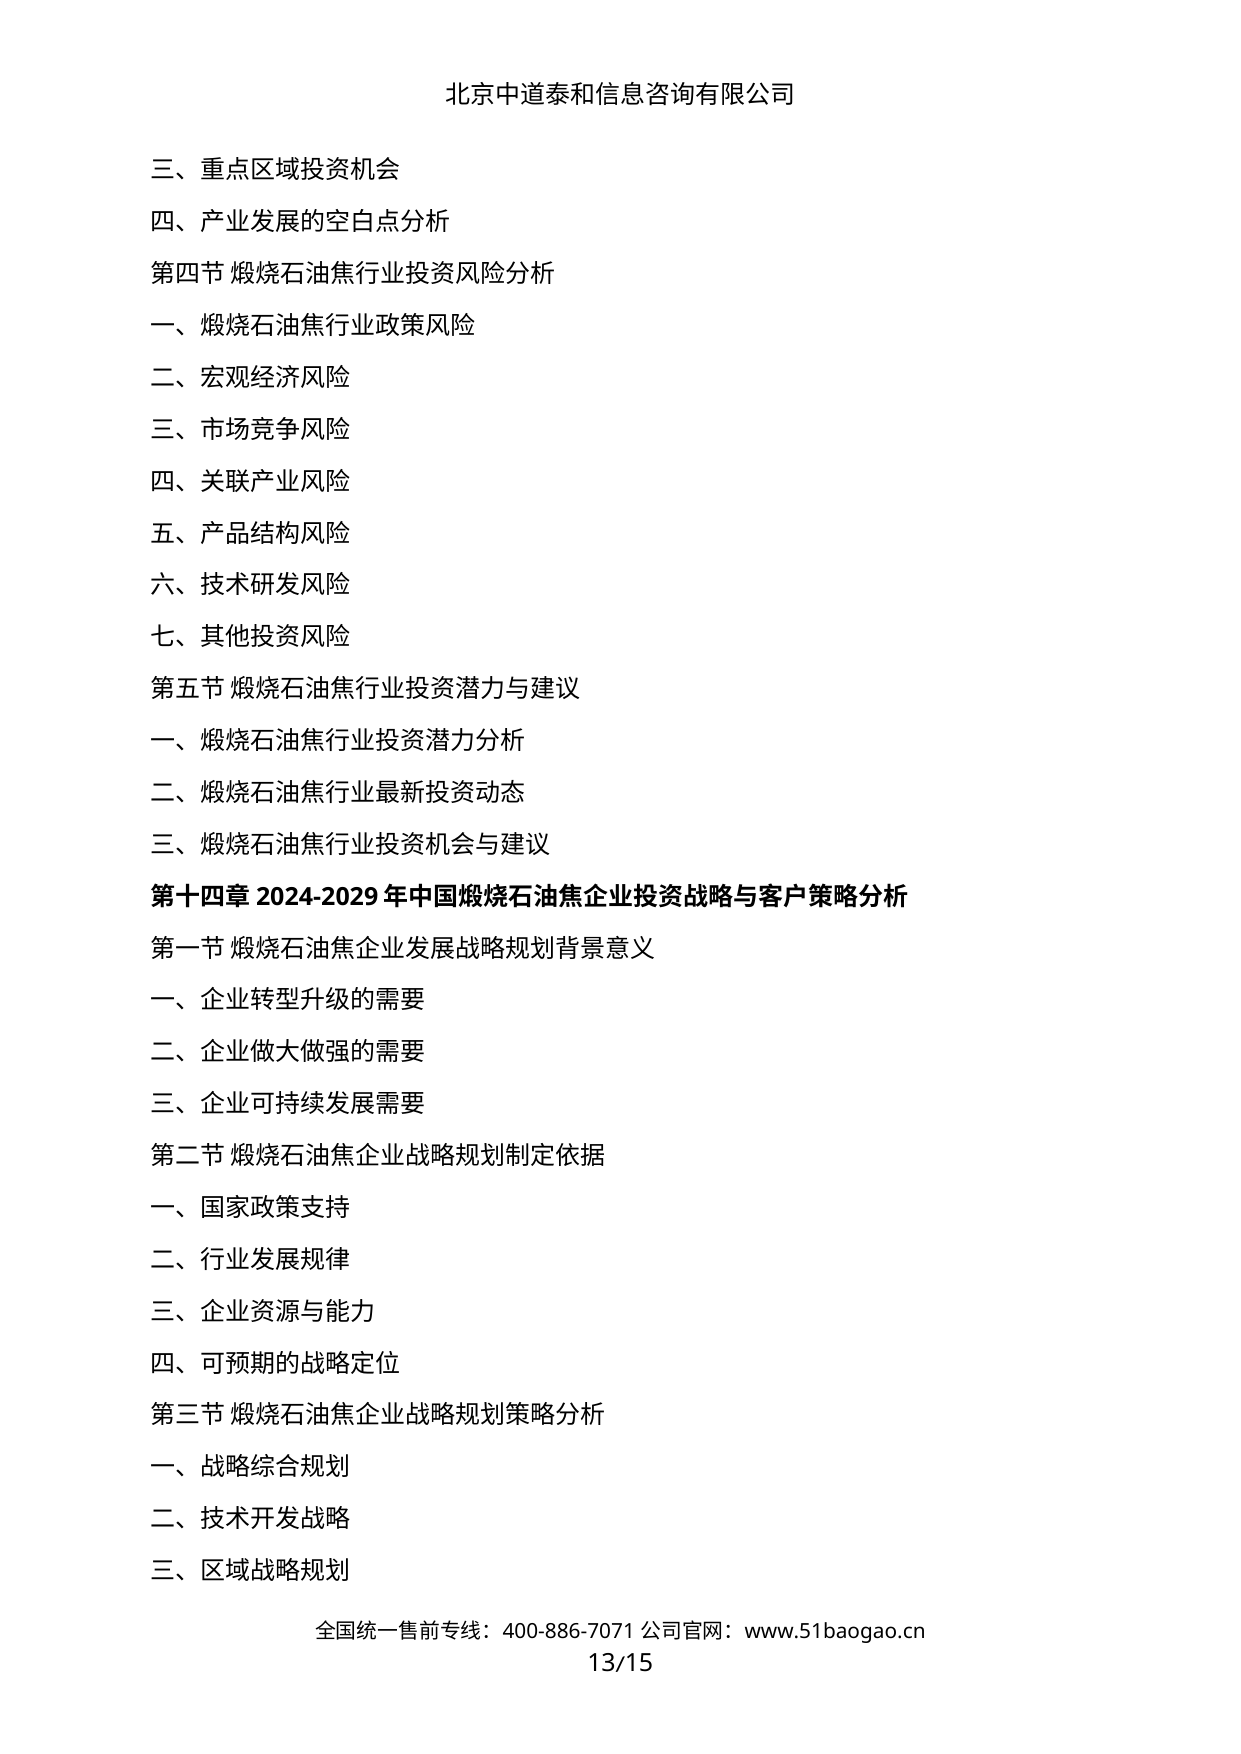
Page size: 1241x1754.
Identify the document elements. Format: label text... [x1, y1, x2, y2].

text 三、区域战略规划 [150, 1551, 1090, 1587]
text 一、煅烧石油焦行业投资潜力分析 [150, 721, 1090, 757]
text 一、煅烧石油焦行业政策风险 [150, 306, 1090, 342]
text 三、市场竞争风险 [150, 409, 1090, 446]
text 三、企业资源与能力 [150, 1291, 1090, 1327]
text 四、可预期的战略定位 [150, 1343, 1090, 1379]
text 一、国家政策支持 [150, 1187, 1090, 1224]
text 第十四章 2024-2029年中国煅烧石油焦企业投资战略与客户策略分析 [150, 876, 1090, 912]
text 四、产业发展的空白点分析 [150, 202, 1090, 238]
text 二、煅烧石油焦行业最新投资动态 [150, 772, 1090, 809]
text 三、企业可持续发展需要 [150, 1084, 1090, 1120]
text 二、企业做大做强的需要 [150, 1032, 1090, 1068]
text 第三节 煅烧石油焦企业战略规划策略分析 [150, 1395, 1090, 1431]
text 一、企业转型升级的需要 [150, 980, 1090, 1016]
text 二、技术开发战略 [150, 1499, 1090, 1535]
text 六、技术研发风险 [150, 565, 1090, 601]
text 一、战略综合规划 [150, 1447, 1090, 1483]
text 七、其他投资风险 [150, 617, 1090, 653]
text 四、关联产业风险 [150, 461, 1090, 497]
text 三、煅烧石油焦行业投资机会与建议 [150, 824, 1090, 861]
text 第五节 煅烧石油焦行业投资潜力与建议 [150, 669, 1090, 705]
text 五、产品结构风险 [150, 513, 1090, 549]
text 第一节 煅烧石油焦企业发展战略规划背景意义 [150, 928, 1090, 964]
text 二、行业发展规律 [150, 1239, 1090, 1276]
text 三、重点区域投资机会 [150, 150, 1090, 186]
text 第二节 煅烧石油焦企业战略规划制定依据 [150, 1136, 1090, 1172]
text 二、宏观经济风险 [150, 357, 1090, 394]
text 第四节 煅烧石油焦行业投资风险分析 [150, 254, 1090, 290]
